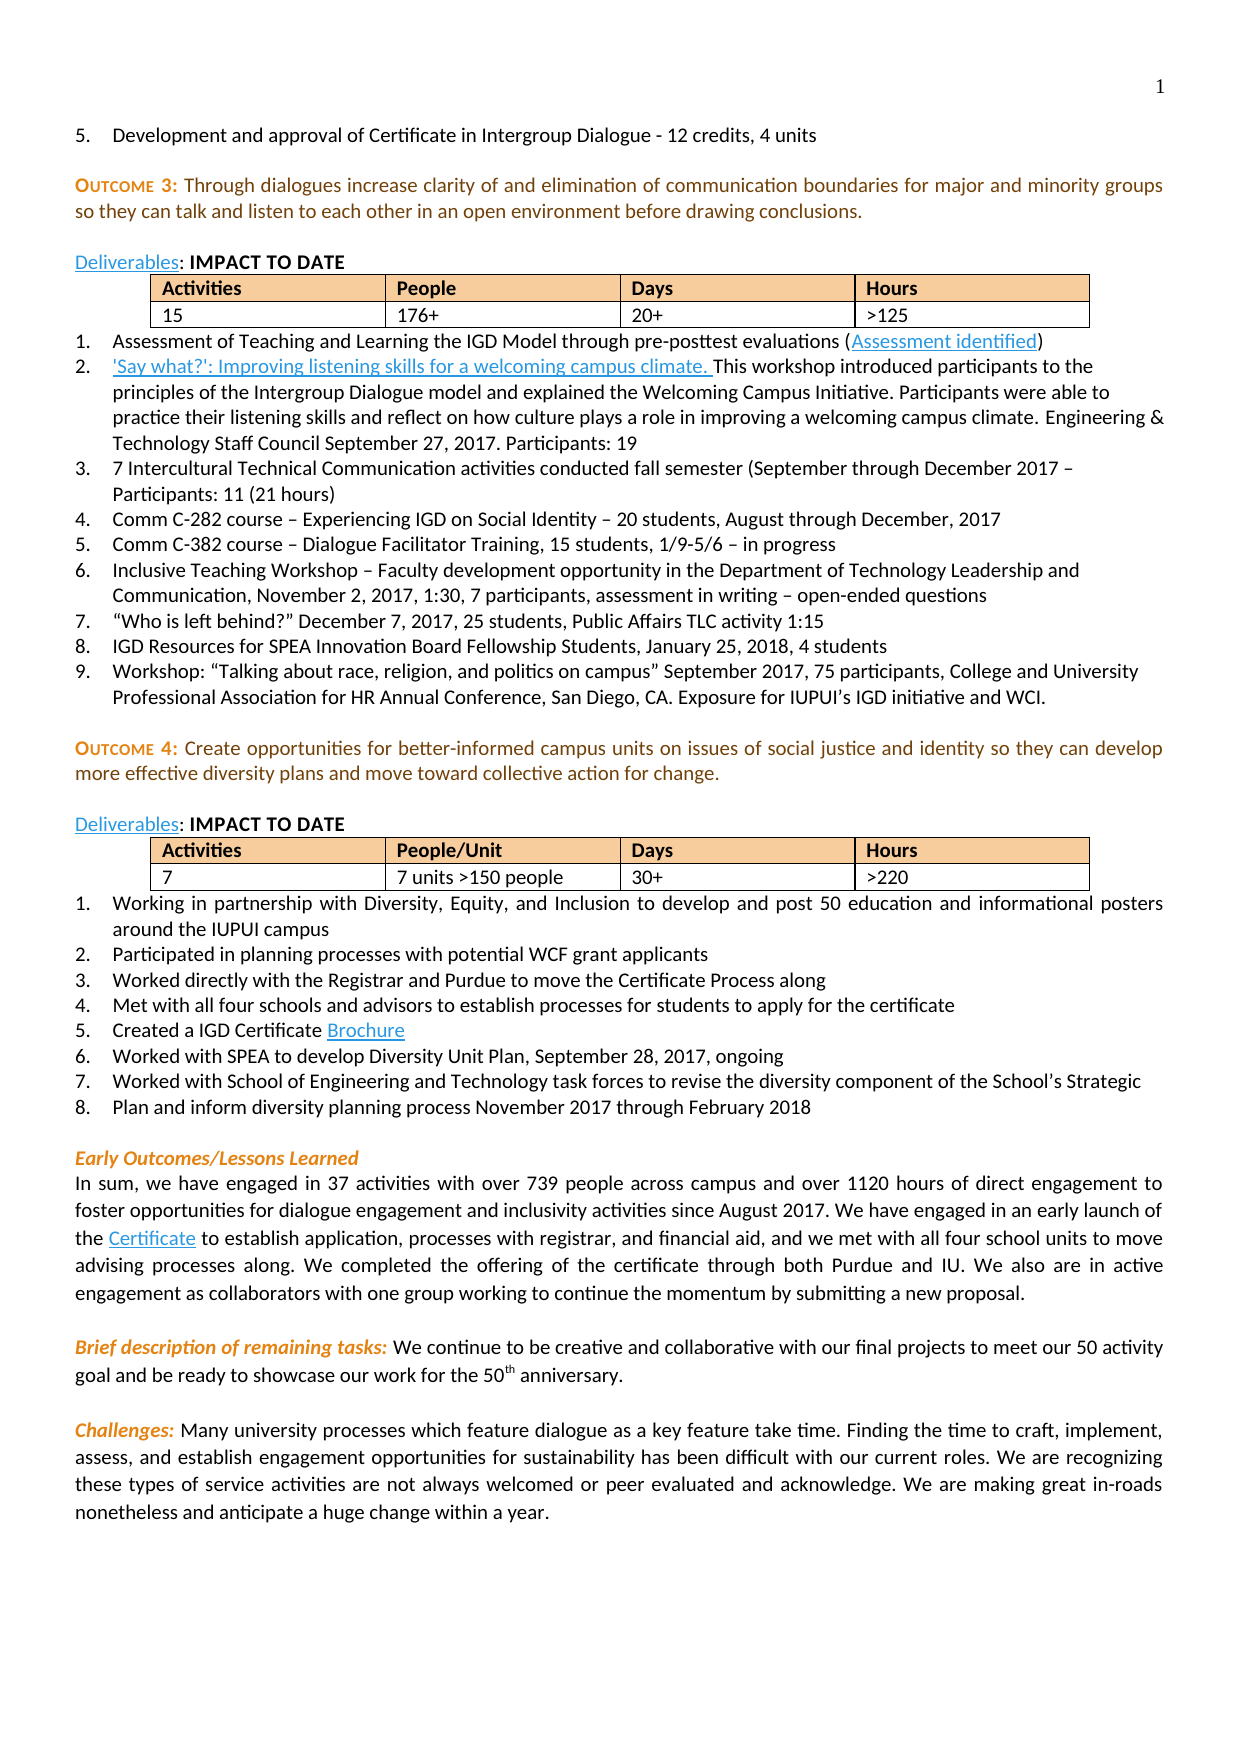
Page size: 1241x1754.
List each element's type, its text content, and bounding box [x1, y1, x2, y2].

text Challenges: Many university processes which feature dialogue as a key feature take time. Finding the time to craft, implement, assess, and establish engagement opportunities for sustainability has been difficult with our current roles. We are recognizing these types of service activities are not always welcomed or peer evaluated and acknowledge. We are making great in-roads nonetheless and anticipate a huge change within a year. [75, 1417, 1165, 1524]
text Deliverables: IMPACT TO DATE [75, 811, 1165, 837]
table_header Activities [151, 838, 385, 863]
table_cell 15 [151, 302, 385, 327]
table_cell >125 [856, 302, 1089, 327]
list “Who is left behind?” December 7, 2017, 25 students, Public Affairs TLC activity 1:15 [75, 608, 1165, 633]
table_header People [386, 275, 620, 301]
list Worked with SPEA to develop Diversity Unit Plan, September 28, 2017, ongoing [75, 1043, 1165, 1068]
list Outcome 3: Through dialogues increase clarity of and elimination of communication boundaries for major and minority groups so they can talk and listen to each other in an open environment before drawing conclusions. [75, 173, 1165, 223]
list Inclusive Teaching Workshop – Faculty development opportunity in the Department of Technology Leadership and Communication, November 2, 2017, 1:30, 7 participants, assessment in writing – open-ended questions [75, 557, 1165, 608]
text Brief description of remaining tasks: We continue to be creative and collaborative with our final projects to meet our 50 activity goal and be ready to showcase our work for the 50th anniversary. [75, 1334, 1165, 1387]
table_header People/Unit [386, 838, 620, 863]
table_cell 7 units >150 people [386, 864, 620, 889]
table_header Hours [856, 838, 1089, 863]
list 7 Intercultural Technical Communication activities conducted fall semester (September through December 2017 – Participants: 11 (21 hours) [75, 455, 1165, 506]
list Assessment of Teaching and Learning the IGD Model through pre-posttest evaluations (Assessment identified) [75, 328, 1165, 354]
list 'Say what?': Improving listening skills for a welcoming campus climate. This workshop introduced participants to the principles of the Intergroup Dialogue model and explained the Welcoming Campus Initiative. Participants were able to practice their listening skills and reflect on how culture plays a role in improving a welcoming campus climate. Engineering & Technology Staff Council September 27, 2017. Participants: 19 [75, 354, 1165, 455]
table_cell 7 [151, 864, 385, 889]
list Comm C-282 course – Experiencing IGD on Social Identity – 20 students, August through December, 2017 [75, 506, 1165, 532]
list IGD Resources for SPEA Innovation Board Fellowship Students, January 25, 2018, 4 students [75, 633, 1165, 659]
list Workshop: “Talking about race, religion, and politics on campus” September 2017, 75 participants, College and University Professional Association for HR Annual Conference, San Diego, CA. Exposure for IUPUI’s IGD initiative and WCI. [75, 659, 1165, 709]
text Deliverables: IMPACT TO DATE [75, 249, 1165, 274]
list Working in partnership with Diversity, Equity, and Inclusion to develop and post 50 education and informational posters around the IUPUI campus [75, 891, 1165, 941]
table_header Hours [856, 275, 1089, 301]
list Plan and inform diversity planning process November 2017 through February 2018 [75, 1094, 1165, 1119]
list Created a IGD Certificate Brochure [75, 1018, 1165, 1043]
text Early Outcomes/Lessons Learned [75, 1145, 1165, 1170]
table_cell 30+ [621, 864, 854, 889]
list Worked with School of Engineering and Technology task forces to revise the diversity component of the School’s Strategic [75, 1068, 1165, 1094]
list Comm C-382 course – Dialogue Facilitator Training, 15 students, 1/9-5/6 – in progress [75, 532, 1165, 557]
list Met with all four schools and advisors to establish processes for students to apply for the certificate [75, 992, 1165, 1018]
text In sum, we have engaged in 37 activities with over 739 people across campus and over 1120 hours of direct engagement to foster opportunities for dialogue engagement and inclusivity activities since August 2017. We have engaged in an early launch of the Certificate to establish application, processes with registrar, and financial aid, and we met with all four school units to move advising processes along. We completed the offering of the certificate through both Purdue and IU. We also are in active engagement as collaborators with one group working to continue the momentum by submitting a new proposal. [75, 1170, 1165, 1305]
table_header Days [621, 838, 854, 863]
table_cell 20+ [621, 302, 854, 327]
list Outcome 4: Create opportunities for better-informed campus units on issues of social justice and identity so they can develop more effective diversity plans and move toward collective action for change. [75, 735, 1165, 786]
table_cell 176+ [386, 302, 620, 327]
table_header Activities [151, 275, 385, 301]
list Development and approval of Certificate in Intergroup Dialogue - 12 credits, 4 units [75, 122, 1165, 147]
table_header Days [621, 275, 854, 301]
table_cell >220 [856, 864, 1089, 889]
list Participated in planning processes with potential WCF grant applicants [75, 941, 1165, 967]
list Worked directly with the Registrar and Purdue to move the Certificate Process along [75, 967, 1165, 992]
